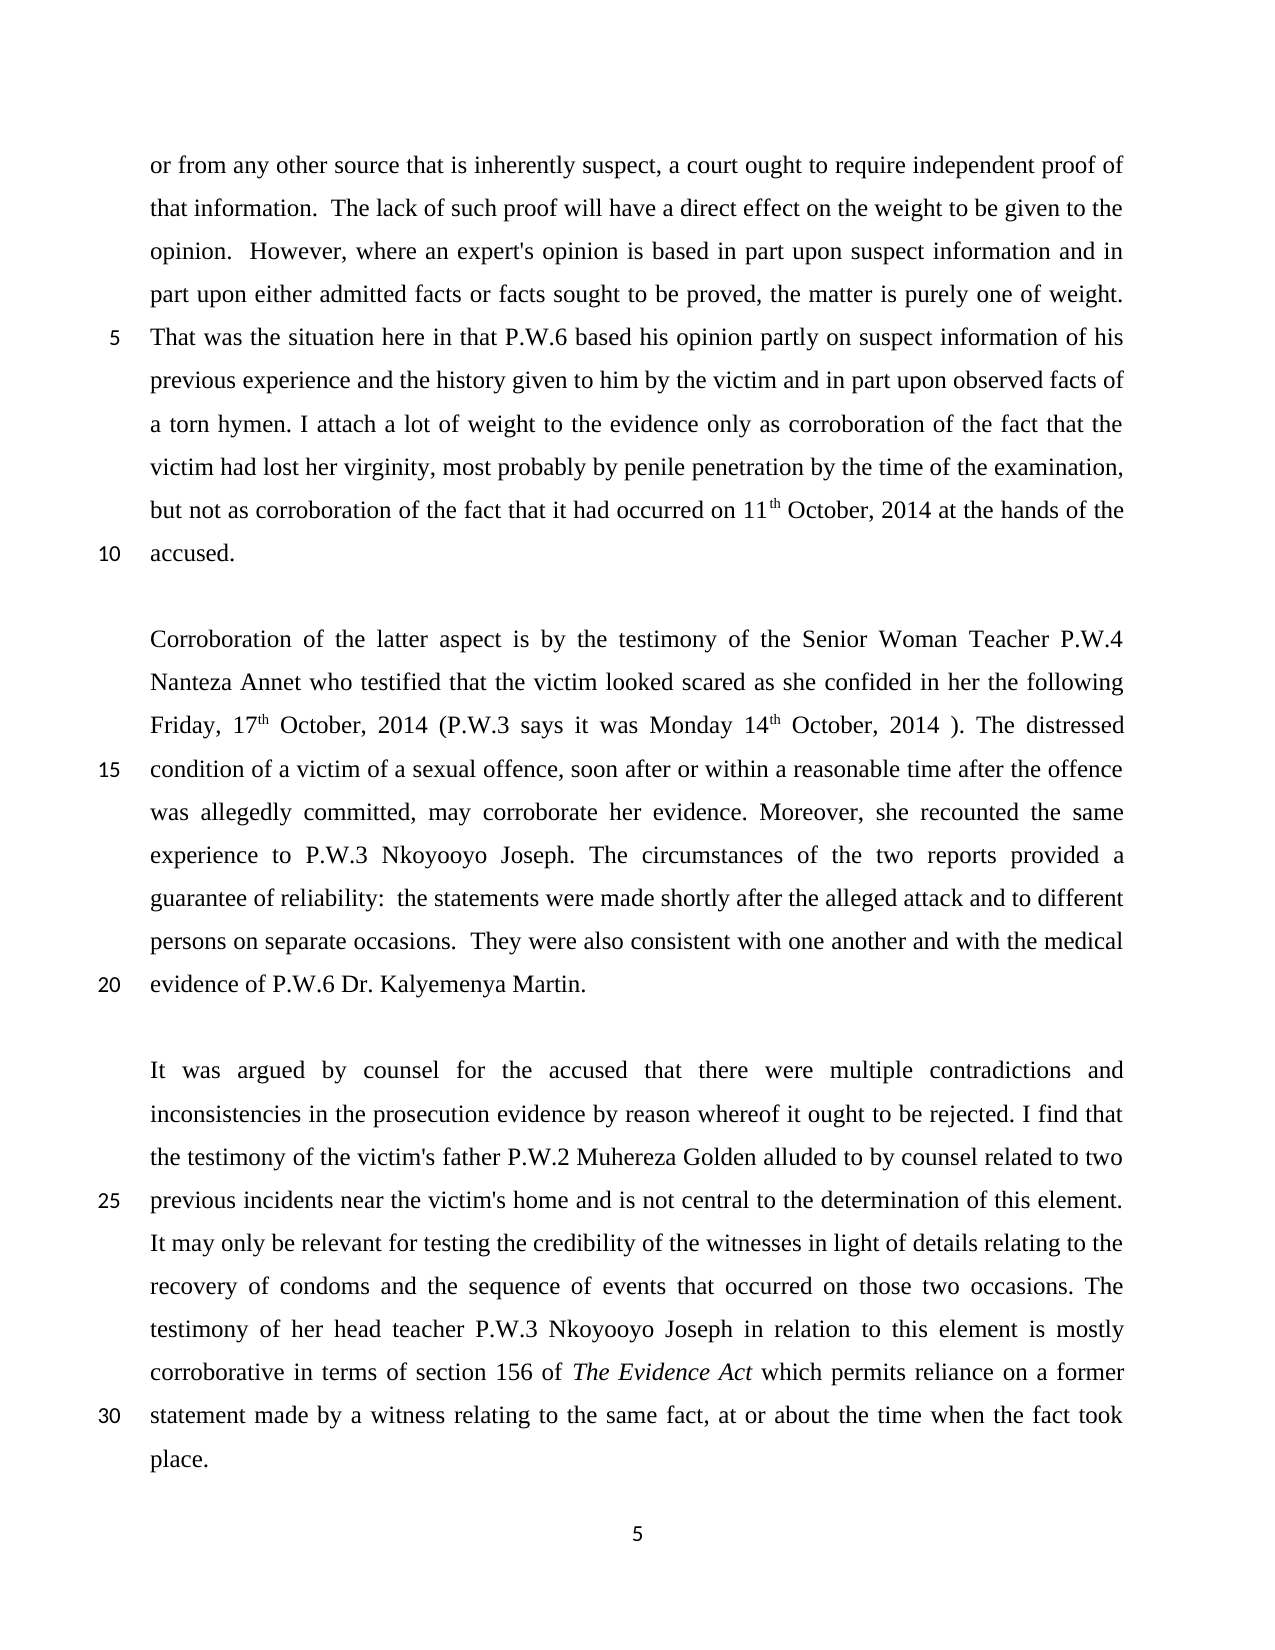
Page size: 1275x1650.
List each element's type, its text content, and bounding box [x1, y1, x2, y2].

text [150, 150, 1125, 567]
text It was argued by counsel for the accused that there were multiple contradictions and inconsistencies in the prosecution evidence by reason whereof it ought to be rejected. I find that the testimony of the victim's father P.W.2 Muhereza Golden alluded to by counsel related to two previous incidents near the victim's home and is not central to the determination of this element. It may only be relevant for testing the credibility of the witnesses in light of details relating to the recovery of condoms and the sequence of events that occurred on those two occasions. The testimony of her head teacher P.W.3 Nkoyooyo Joseph in relation to this element is mostly corroborative in terms of section 156 of The Evidence Act which permits reliance on a former statement made by a witness relating to the same fact, at or about the time when the fact took place. [150, 1056, 1125, 1472]
text Corroboration of the latter aspect is by the testimony of the Senior Woman Teacher P.W.4 Nanteza Annet who testified that the victim looked scared as she confided in her the following Friday, 17th October, 2014 (P.W.3 says it was Monday 14th October, 2014 ). The distressed condition of a victim of a sexual offence, soon after or within a reasonable time after the offence was allegedly committed, may corroborate her evidence. Moreover, she recounted the same experience to P.W.3 Nkoyooyo Joseph. The circumstances of the two reports provided a guarantee of reliability: the statements were made shortly after the alleged attack and to different persons on separate occasions. They were also consistent with one another and with the medical evidence of P.W.6 Dr. Kalyemenya Martin. [150, 624, 1125, 998]
